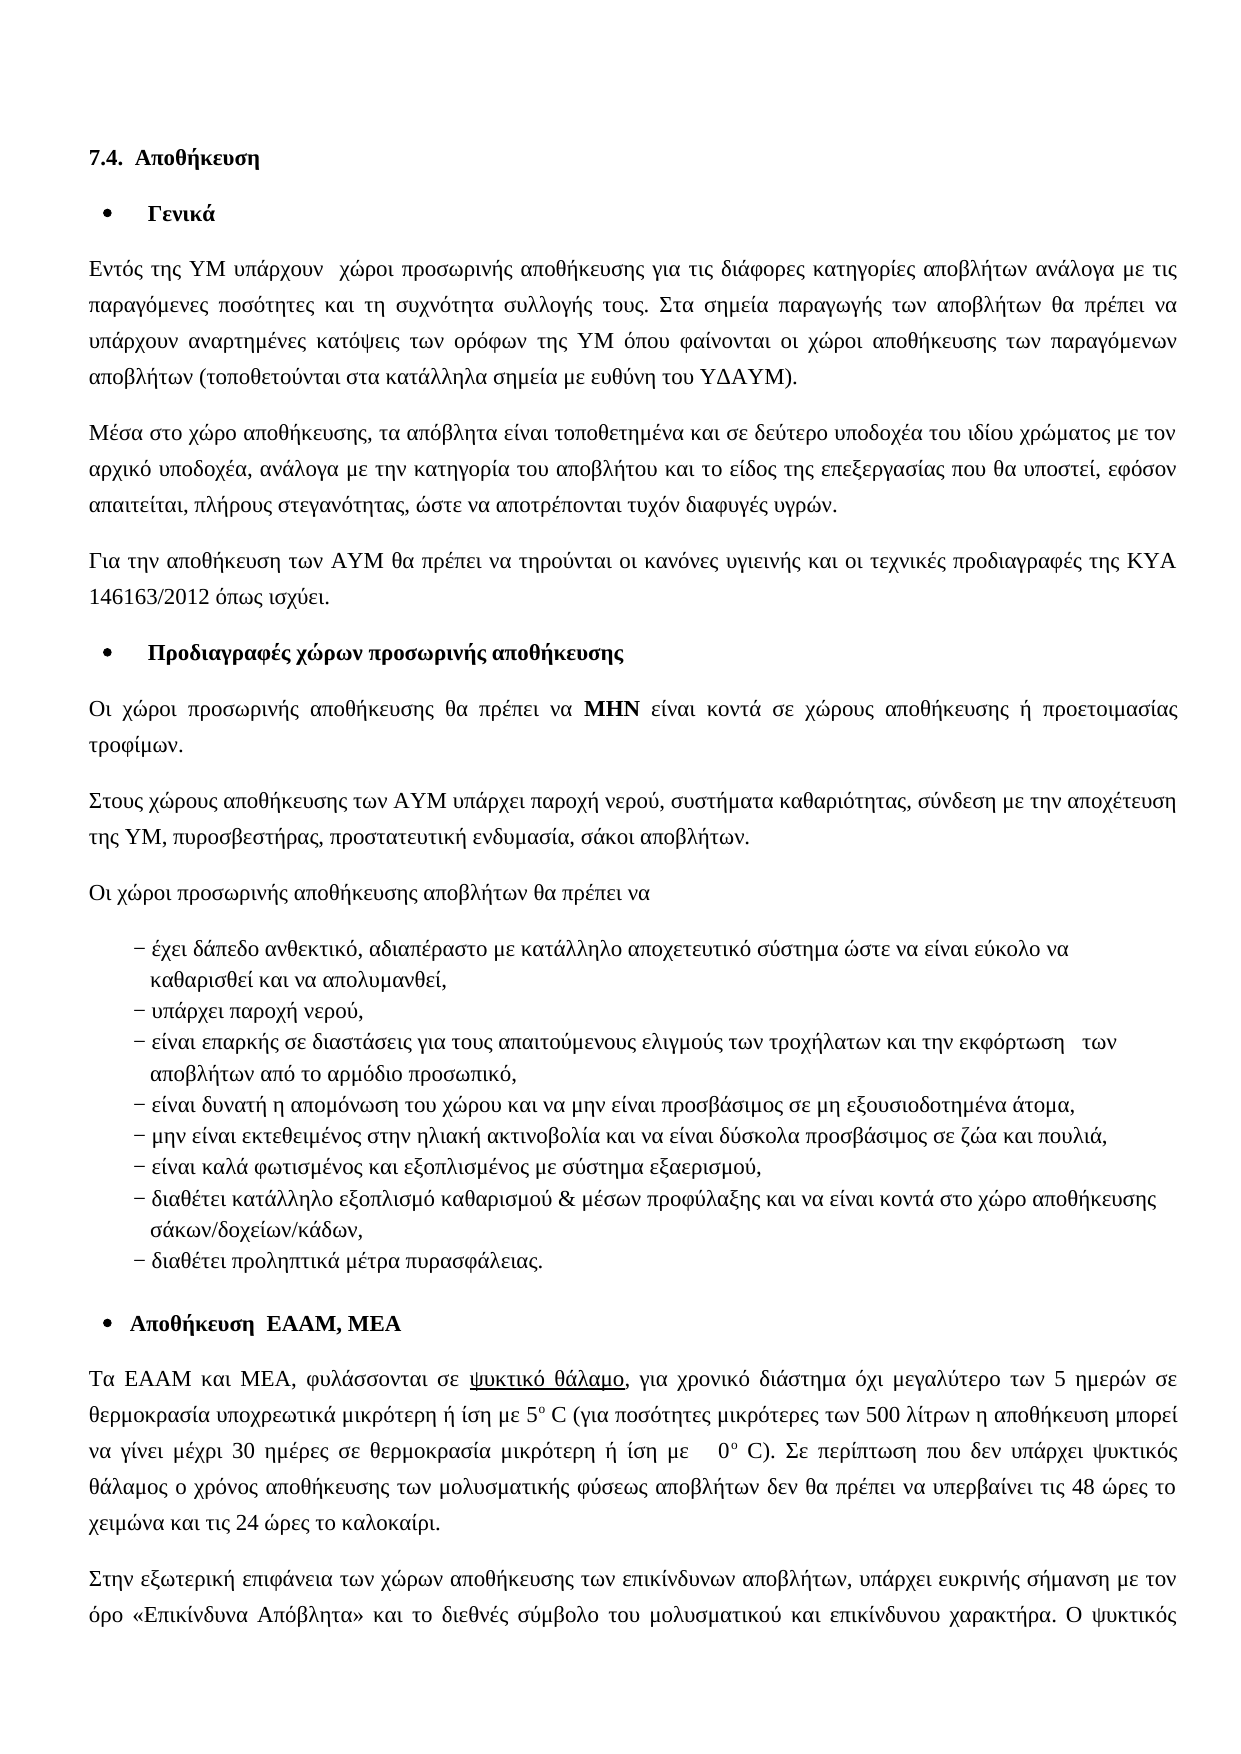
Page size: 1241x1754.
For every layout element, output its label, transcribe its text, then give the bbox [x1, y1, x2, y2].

list Προδιαγραφές χώρων προσωρινής αποθήκευσης [103, 637, 1178, 668]
list Αποθήκευση ΕΑΑΜ, ΜΕΑ [103, 1307, 1178, 1338]
text − έχει δάπεδο ανθεκτικό, αδιαπέραστο με κατάλληλο αποχετευτικό σύστημα ώστε να είναι εύκολο να [133, 932, 1178, 963]
text Τα ΕΑΑΜ και ΜΕΑ, φυλάσσονται σε ψυκτικό θάλαμο, για χρονικό διάστημα όχι μεγαλύτερο των 5 ημερών σε θερμοκρασία υποχρεωτικά μικρότερη ή ίση με 5ο C (για ποσότητες μικρότερες των 500 λίτρων η αποθήκευση μπορεί να γίνει μέχρι 30 ημέρες σε θερμοκρασία μικρότερη ή ίση με 0ο C). Σε περίπτωση που δεν υπάρχει ψυκτικός θάλαμος ο χρόνος αποθήκευσης των μολυσματικής φύσεως αποβλήτων δεν θα πρέπει να υπερβαίνει τις 48 ώρες το χειμώνα και τις 24 ώρες το καλοκαίρι. [89, 1363, 1178, 1538]
text − μην είναι εκτεθειμένος στην ηλιακή ακτινοβολία και να είναι δύσκολα προσβάσιμος σε ζώα και πουλιά, [133, 1120, 1178, 1151]
text Οι χώροι προσωρινής αποθήκευσης θα πρέπει να ΜΗΝ είναι κοντά σε χώρους αποθήκευσης ή προετοιμασίας τροφίμων. [89, 692, 1178, 760]
text καθαρισθεί και να απολυμανθεί, [133, 963, 1178, 995]
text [89, 1563, 1178, 1630]
text − είναι επαρκής σε διαστάσεις για τους απαιτούμενους ελιγμούς των τροχήλατων και την εκφόρτωση των [133, 1026, 1178, 1057]
text σάκων/δοχείων/κάδων, [133, 1213, 1178, 1245]
text Μέσα στο χώρο αποθήκευσης, τα απόβλητα είναι τοποθετημένα και σε δεύτερο υποδοχέα του ιδίου χρώματος με τον αρχικό υποδοχέα, ανάλογα με την κατηγορία του αποβλήτου και το είδος της επεξεργασίας που θα υποστεί, εφόσον απαιτείται, πλήρους στεγανότητας, ώστε να αποτρέπονται τυχόν διαφυγές υγρών. [89, 417, 1178, 520]
text Στους χώρους αποθήκευσης των ΑΥΜ υπάρχει παροχή νερού, συστήματα καθαριότητας, σύνδεση με την αποχέτευση της ΥΜ, πυροσβεστήρας, προστατευτική ενδυμασία, σάκοι αποβλήτων. [89, 784, 1178, 852]
list Γενικά [103, 197, 1178, 228]
text αποβλήτων από το αρμόδιο προσωπικό, [133, 1057, 1178, 1088]
text Οι χώροι προσωρινής αποθήκευσης αποβλήτων θα πρέπει να [89, 876, 1178, 907]
text Για την αποθήκευση των ΑΥΜ θα πρέπει να τηρούνται οι κανόνες υγιεινής και οι τεχνικές προδιαγραφές της ΚΥΑ 146163/2012 όπως ισχύει. [89, 545, 1178, 612]
text − υπάρχει παροχή νερού, [133, 995, 1178, 1026]
text − διαθέτει προληπτικά μέτρα πυρασφάλειας. [133, 1245, 1178, 1276]
text Εντός της ΥΜ υπάρχουν χώροι προσωρινής αποθήκευσης για τις διάφορες κατηγορίες αποβλήτων ανάλογα με τις παραγόμενες ποσότητες και τη συχνότητα συλλογής τους. Στα σημεία παραγωγής των αποβλήτων θα πρέπει να υπάρχουν αναρτημένες κατόψεις των ορόφων της ΥΜ όπου φαίνονται οι χώροι αποθήκευσης των παραγόμενων αποβλήτων (τοποθετούνται στα κατάλληλα σημεία με ευθύνη του ΥΔΑΥΜ). [89, 253, 1178, 392]
text − είναι καλά φωτισμένος και εξοπλισμένος με σύστημα εξαερισμού, [133, 1151, 1178, 1182]
text − διαθέτει κατάλληλο εξοπλισμό καθαρισμού & μέσων προφύλαξης και να είναι κοντά στο χώρο αποθήκευσης [133, 1182, 1178, 1213]
text − είναι δυνατή η απομόνωση του χώρου και να μην είναι προσβάσιμος σε μη εξουσιοδοτημένα άτομα, [133, 1088, 1178, 1120]
text 7.4. Αποθήκευση [89, 141, 1178, 172]
